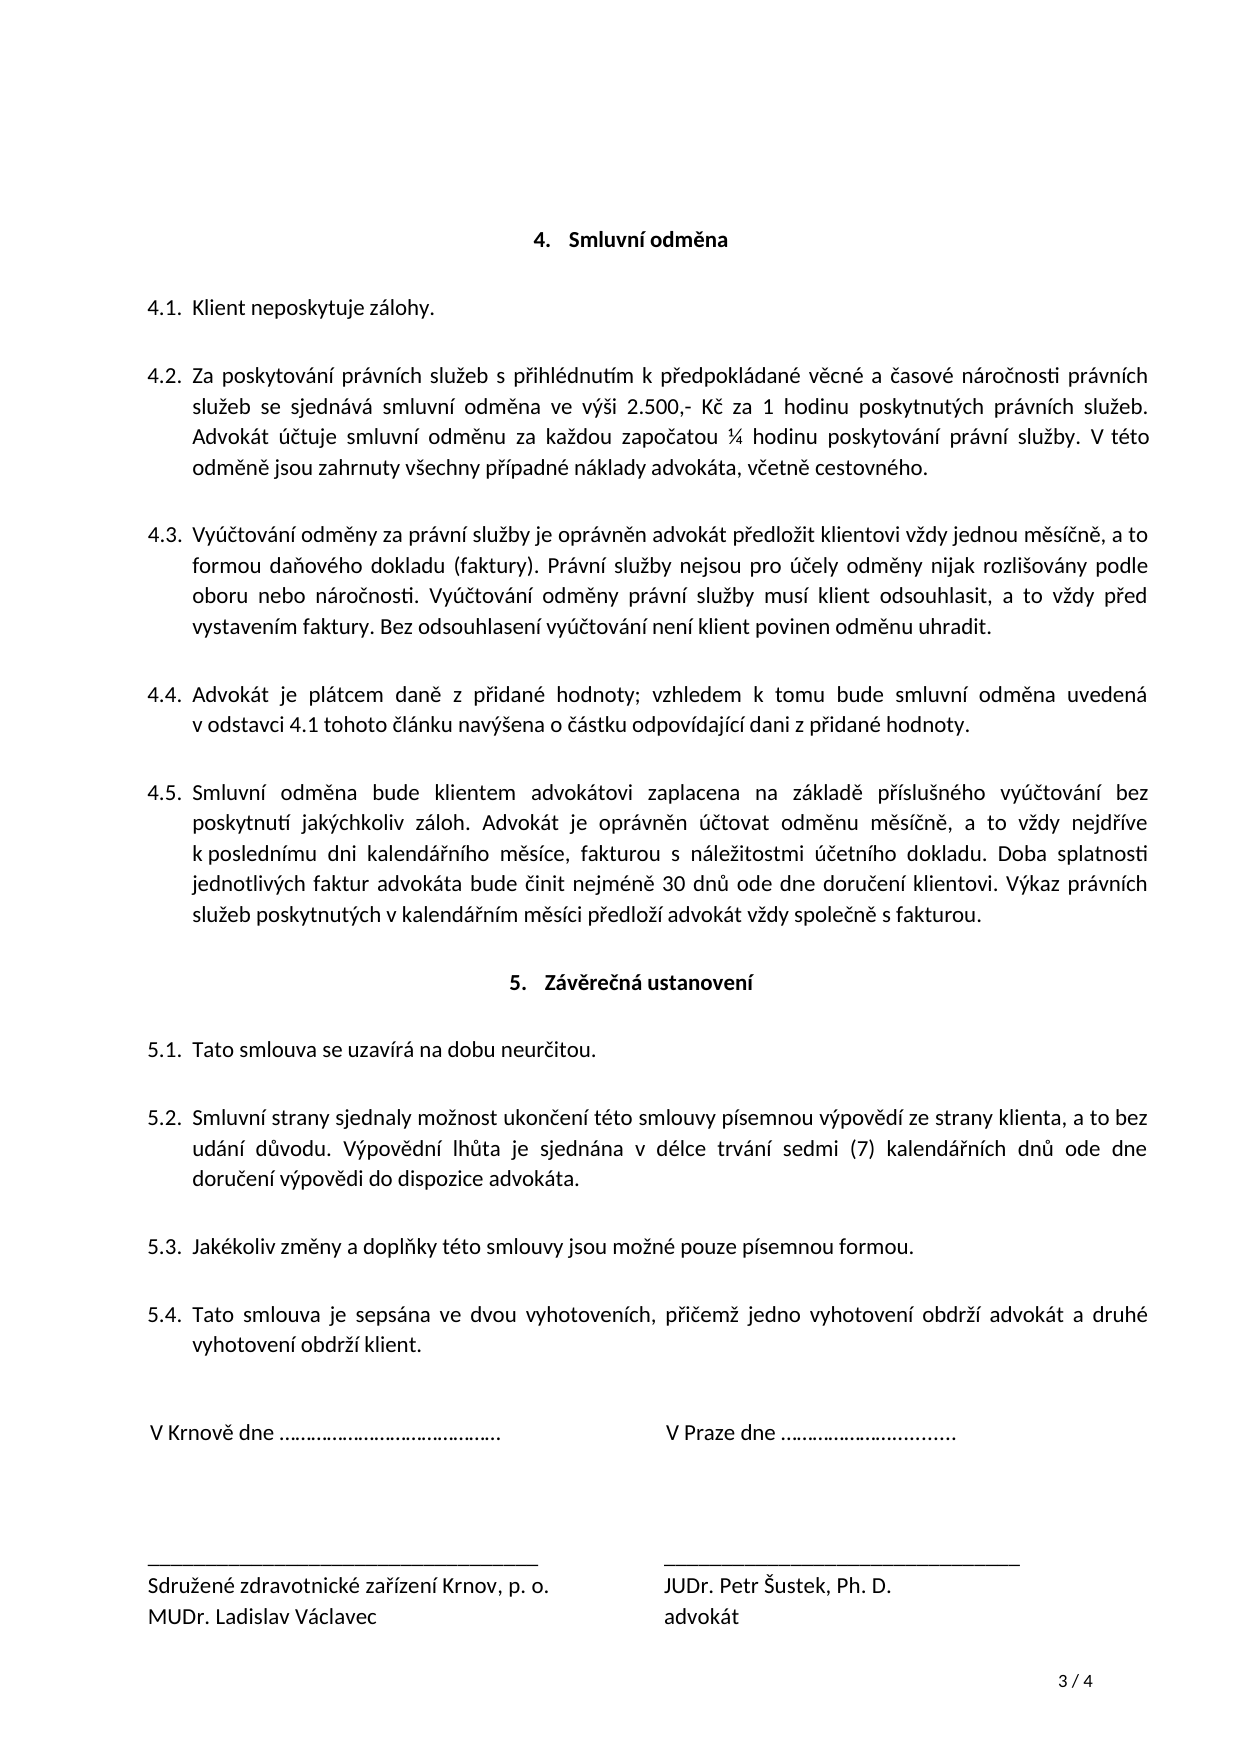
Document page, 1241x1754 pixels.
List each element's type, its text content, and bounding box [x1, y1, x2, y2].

text MUDr. Ladislav Václavec advokát [148, 1600, 1152, 1631]
list Vyúčtování odměny za právní služby je oprávněn advokát předložit klientovi vždy jednou měsíčně, a to formou daňového dokladu (faktury). Právní služby nejsou pro účely odměny nijak rozlišovány podle oboru nebo náročnosti. Vyúčtování odměny právní služby musí klient odsouhlasit, a to vždy před vystavením faktury. Bez odsouhlasení vyúčtování není klient povinen odměnu uhradit. [148, 519, 1150, 640]
list Klient neposkytuje zálohy. [147, 292, 1150, 322]
text Sdružené zdravotnické zařízení Krnov, p. o. JUDr. Petr Šustek, Ph. D. [148, 1569, 1152, 1600]
list Smluvní odměna [112, 224, 1150, 254]
list Smluvní odměna bude klientem advokátovi zaplacena na základě příslušného vyúčtování bez poskytnutí jakýchkoliv záloh. Advokát je oprávněn účtovat odměnu měsíčně, a to vždy nejdříve k poslednímu dni kalendářního měsíce, fakturou s náležitostmi účetního dokladu. Doba splatnosti jednotlivých faktur advokáta bude činit nejméně 30 dnů ode dne doručení klientovi. Výkaz právních služeb poskytnutých v kalendářním měsíci předloží advokát vždy společně s fakturou. [147, 776, 1150, 928]
list Závěrečná ustanovení [112, 966, 1150, 996]
list Smluvní strany sjednaly možnost ukončení této smlouvy písemnou výpovědí ze strany klienta, a to bez udání důvodu. Výpovědní lhůta je sjednána v délce trvání sedmi (7) kalendářních dnů ode dne doručení výpovědi do dispozice advokáta. [147, 1102, 1150, 1193]
text V Krnově dne …………………………………… V Praze dne ………………….. [150, 1418, 1152, 1446]
list Advokát je plátcem daně z přidané hodnoty; vzhledem k tomu bude smluvní odměna uvedená v odstavci 4.1 tohoto článku navýšena o částku odpovídající dani z přidané hodnoty. [147, 678, 1150, 739]
list Jakékoliv změny a doplňky této smlouvy jsou možné pouze písemnou formou. [147, 1230, 1150, 1261]
list Tato smlouva je sepsána ve dvou vyhotoveních, přičemž jedno vyhotovení obdrží advokát a druhé vyhotovení obdrží klient. [147, 1298, 1150, 1359]
list Za poskytování právních služeb s přihlédnutím k předpokládané věcné a časové náročnosti právních služeb se sjednává smluvní odměna ve výši 2.500,- Kč za 1 hodinu poskytnutých právních služeb. Advokát účtuje smluvní odměnu za každou započatou ¼ hodinu poskytování právní služby. V této odměně jsou zahrnuty všechny případné náklady advokáta, včetně cestovného. [147, 359, 1150, 481]
text __________________________________ _______________________________ [148, 1538, 1152, 1569]
list Tato smlouva se uzavírá na dobu neurčitou. [147, 1034, 1150, 1064]
